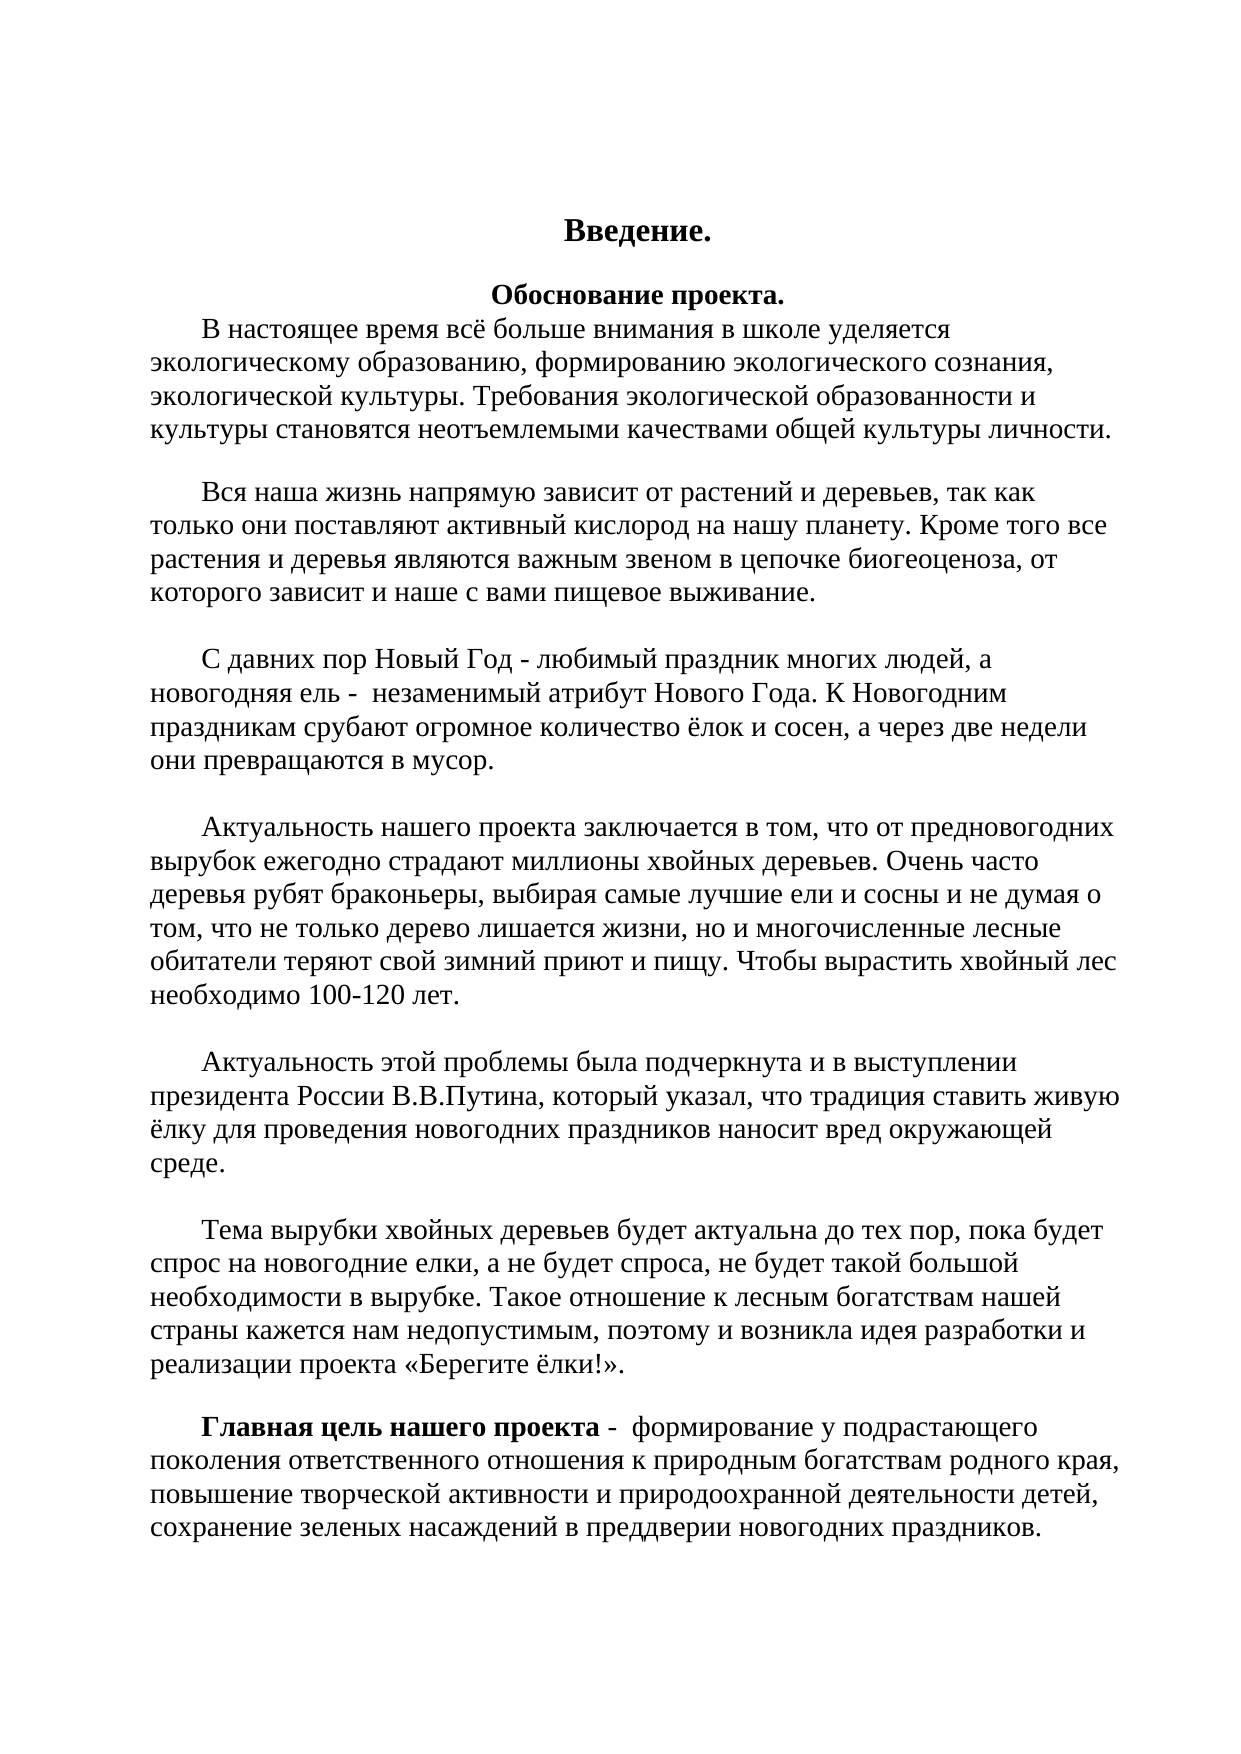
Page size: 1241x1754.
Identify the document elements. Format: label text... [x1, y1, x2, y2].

text Актуальность нашего проекта заключается в том, что от предновогодних вырубок ежегодно страдают миллионы хвойных деревьев. Очень часто деревья рубят браконьеры, выбирая самые лучшие ели и сосны и не думая о том, что не только дерево лишается жизни, но и многочисленные лесные обитатели теряют свой зимний приют и пищу. Чтобы вырастить хвойный лес необходимо 100-120 лет. [150, 809, 1125, 1011]
text Актуальность этой проблемы была подчеркнута и в выступлении президента России В.В.Путина, который указал, что традиция ставить живую ёлку для проведения новогодних праздников наносит вред окружающей среде. [150, 1044, 1125, 1178]
text Введение. [150, 210, 1125, 248]
text В настоящее время всё больше внимания в школе уделяется экологическому образованию, формированию экологического сознания, экологической культуры. Требования экологической образованности и культуры становятся неотъемлемыми качествами общей культуры личности. [150, 311, 1125, 445]
text С давних пор Новый Год - любимый праздник многих людей, а новогодняя ель - незаменимый атрибут Нового Года. К Новогодним праздникам срубают огромное количество ёлок и сосен, а через две недели они превращаются в мусор. [150, 642, 1125, 776]
text Обоснование проекта. [150, 277, 1125, 311]
text Главная цель нашего проекта - формирование у подрастающего поколения ответственного отношения к природным богатствам родного края, повышение творческой активности и природоохранной деятельности детей, сохранение зеленых насаждений в преддверии новогодних праздников. [150, 1409, 1125, 1543]
text Вся наша жизнь напрямую зависит от растений и деревьев, так как только они поставляют активный кислород на нашу планету. Кроме того все растения и деревья являются важным звеном в цепочке биогеоценоза, от которого зависит и наше с вами пищевое выживание. [150, 474, 1125, 608]
text Тема вырубки хвойных деревьев будет актуальна до тех пор, пока будет спрос на новогодние елки, а не будет спроса, не будет такой большой необходимости в вырубке. Такое отношение к лесным богатствам нашей страны кажется нам недопустимым, поэтому и возникла идея разработки и реализации проекта «Берегите ёлки!». [150, 1212, 1125, 1379]
